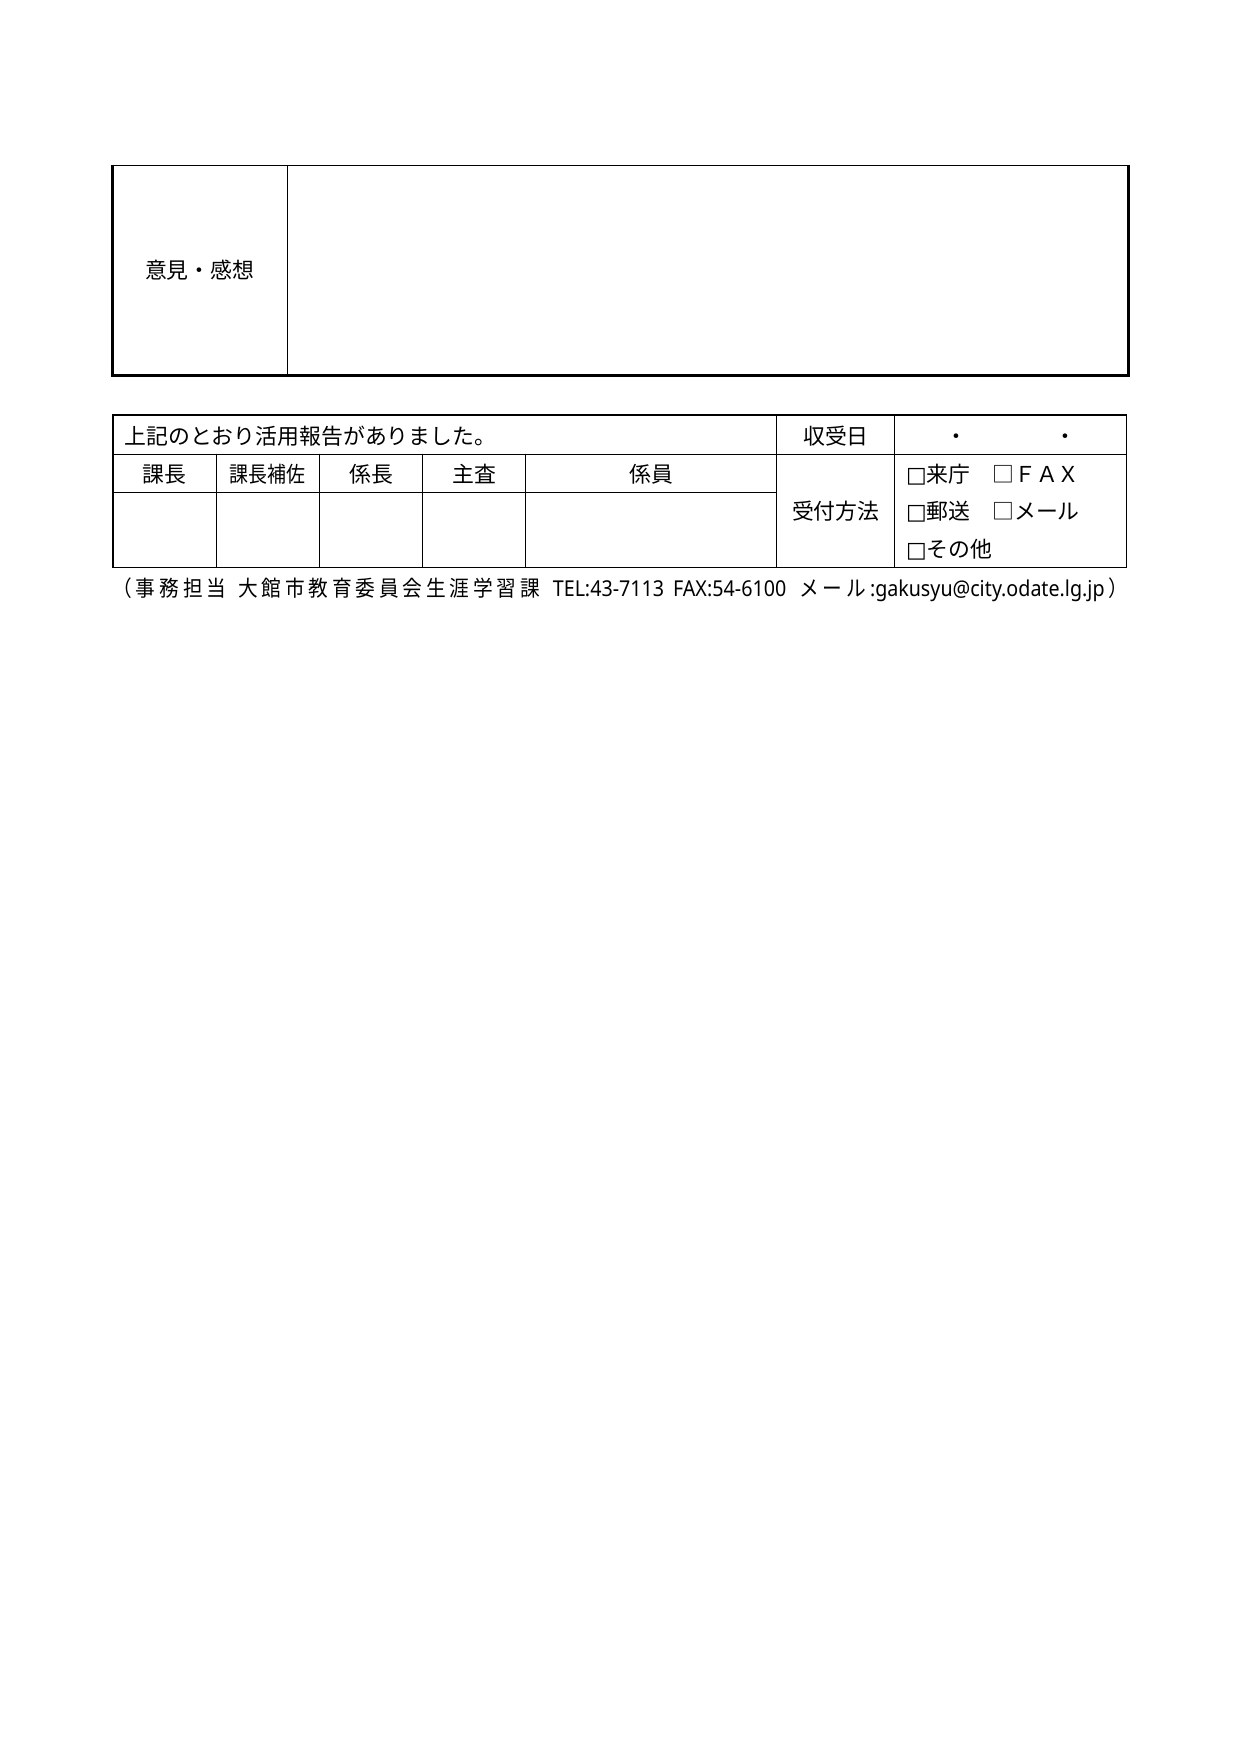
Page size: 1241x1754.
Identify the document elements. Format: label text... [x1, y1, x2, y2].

table_header 上記のとおり活用報告がありました。 [114, 416, 776, 453]
table_cell [423, 493, 525, 566]
table_cell [526, 493, 776, 566]
table_cell 意見・感想 [114, 166, 287, 374]
table_cell [217, 493, 319, 566]
table_cell □来庁 □ＦＡＸ □郵送 □メール □その他 [895, 455, 1126, 566]
table_cell 受付方法 [777, 455, 894, 566]
table_cell 係員 [526, 455, 776, 491]
table_cell [320, 493, 422, 566]
table_header ・ ・ [895, 416, 1126, 453]
table_cell 係長 [320, 455, 422, 491]
text （事務担当 大館市教育委員会生涯学習課 TEL:43-7113 FAX:54-6100 メール:gakusyu@city.odate.lg.jp） [112, 568, 1128, 606]
table_cell [288, 166, 1127, 374]
table_cell 主査 [423, 455, 525, 491]
table_cell 課長 [114, 455, 216, 491]
table_cell [114, 493, 216, 566]
table_header 収受日 [777, 416, 894, 453]
table_cell 課長補佐 [217, 455, 319, 491]
